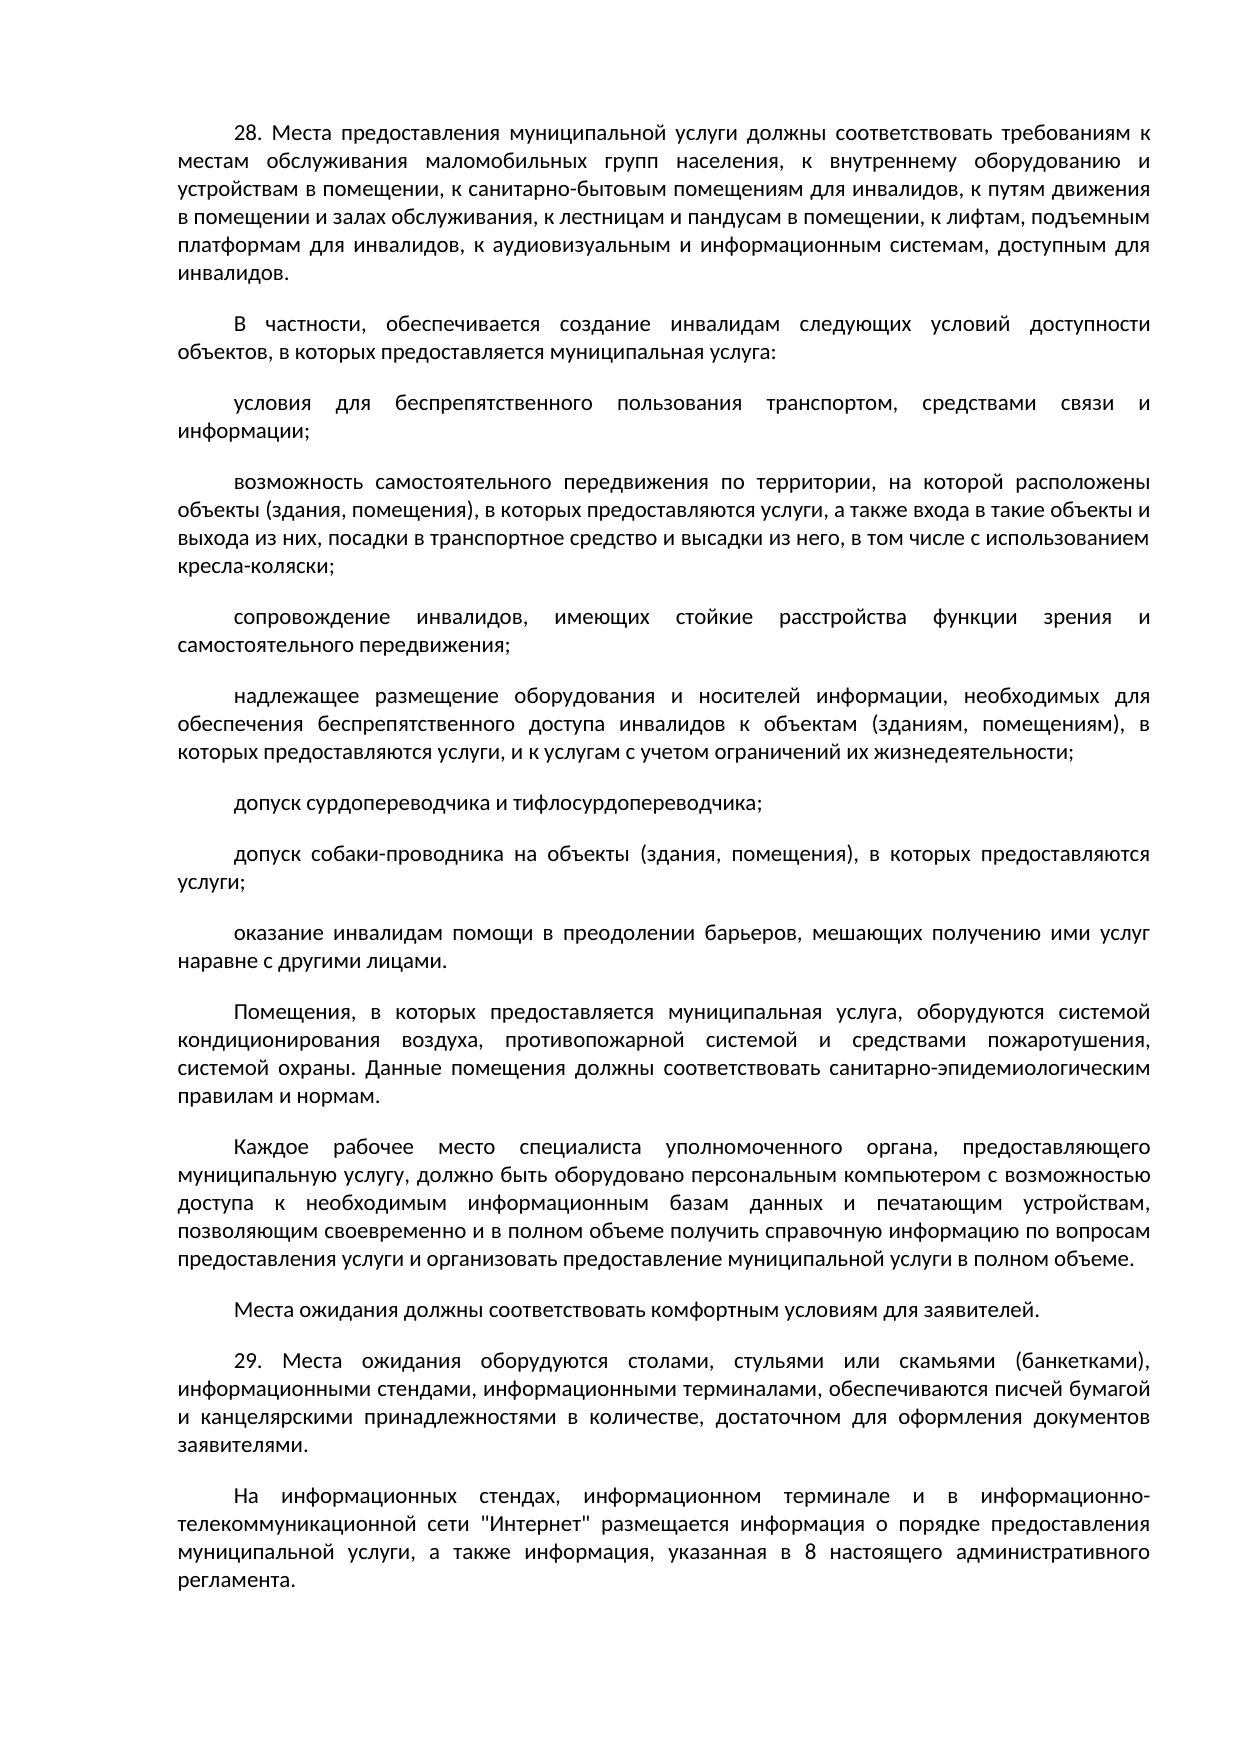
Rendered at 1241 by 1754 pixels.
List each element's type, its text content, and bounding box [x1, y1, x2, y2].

text допуск сурдопереводчика и тифлосурдопереводчика; [177, 788, 1152, 816]
text надлежащее размещение оборудования и носителей информации, необходимых для обеспечения беспрепятственного доступа инвалидов к объектам (зданиям, помещениям), в которых предоставляются услуги, и к услугам с учетом ограничений их жизнедеятельности; [177, 681, 1152, 765]
text Каждое рабочее место специалиста уполномоченного органа, предоставляющего муниципальную услугу, должно быть оборудовано персональным компьютером с возможностью доступа к необходимым информационным базам данных и печатающим устройствам, позволяющим своевременно и в полном объеме получить справочную информацию по вопросам предоставления услуги и организовать предоставление муниципальной услуги в полном объеме. [177, 1132, 1152, 1272]
text оказание инвалидам помощи в преодолении барьеров, мешающих получению ими услуг наравне с другими лицами. [177, 918, 1152, 974]
text 28. Места предоставления муниципальной услуги должны соответствовать требованиям к местам обслуживания маломобильных групп населения, к внутреннему оборудованию и устройствам в помещении, к санитарно-бытовым помещениям для инвалидов, к путям движения в помещении и залах обслуживания, к лестницам и пандусам в помещении, к лифтам, подъемным платформам для инвалидов, к аудиовизуальным и информационным системам, доступным для инвалидов. [177, 118, 1152, 286]
text возможность самостоятельного передвижения по территории, на которой расположены объекты (здания, помещения), в которых предоставляются услуги, а также входа в такие объекты и выхода из них, посадки в транспортное средство и высадки из него, в том числе с использованием кресла-коляски; [177, 467, 1152, 579]
text В частности, обеспечивается создание инвалидам следующих условий доступности объектов, в которых предоставляется муниципальная услуга: [177, 309, 1152, 365]
text 29. Места ожидания оборудуются столами, стульями или скамьями (банкетками), информационными стендами, информационными терминалами, обеспечиваются писчей бумагой и канцелярскими принадлежностями в количестве, достаточном для оформления документов заявителями. [177, 1346, 1152, 1458]
text допуск собаки-проводника на объекты (здания, помещения), в которых предоставляются услуги; [177, 839, 1152, 895]
text Помещения, в которых предоставляется муниципальная услуга, оборудуются системой кондиционирования воздуха, противопожарной системой и средствами пожаротушения, системой охраны. Данные помещения должны соответствовать санитарно-эпидемиологическим правилам и нормам. [177, 997, 1152, 1109]
text На информационных стендах, информационном терминале и в информационно-телекоммуникационной сети "Интернет" размещается информация о порядке предоставления муниципальной услуги, а также информация, указанная в 8 настоящего административного регламента. [177, 1481, 1152, 1593]
text сопровождение инвалидов, имеющих стойкие расстройства функции зрения и самостоятельного передвижения; [177, 602, 1152, 658]
text Места ожидания должны соответствовать комфортным условиям для заявителей. [177, 1295, 1152, 1323]
text условия для беспрепятственного пользования транспортом, средствами связи и информации; [177, 388, 1152, 444]
